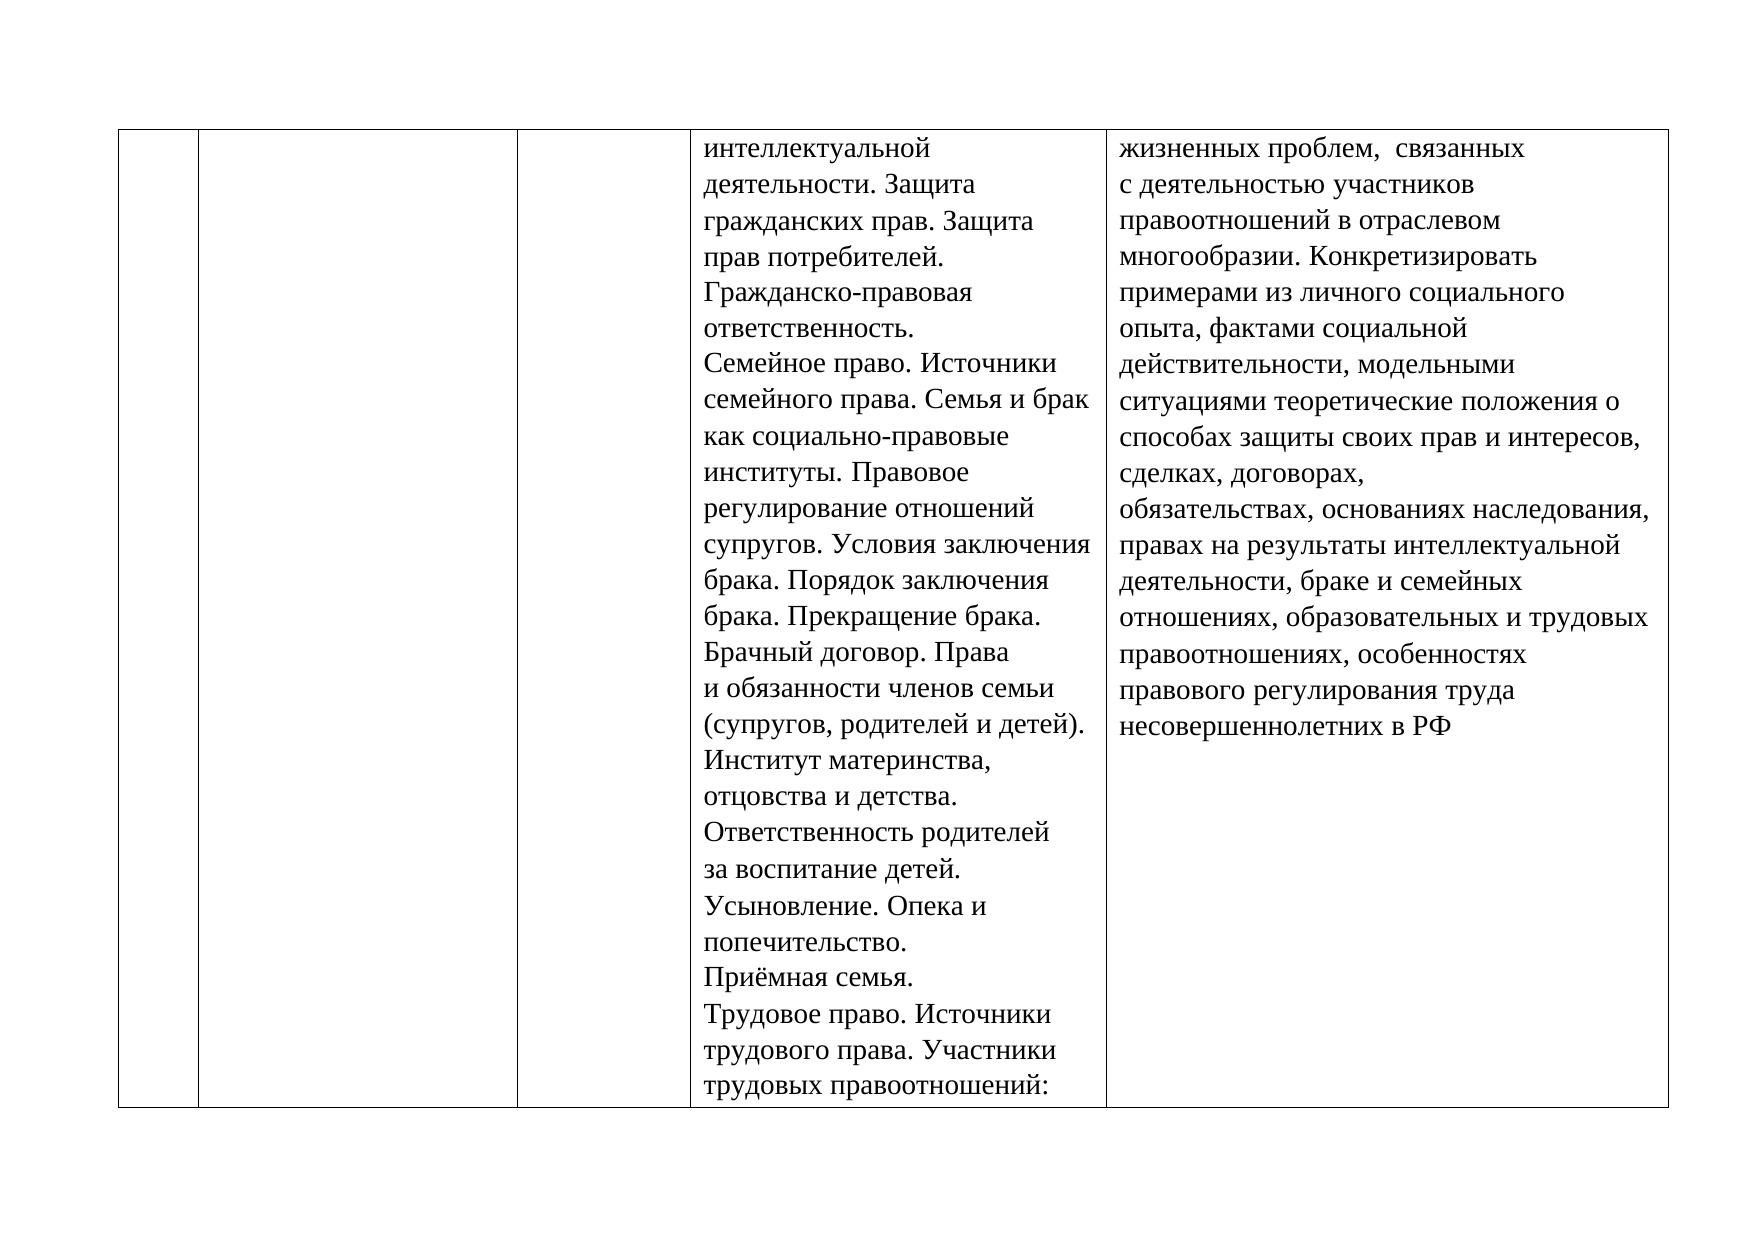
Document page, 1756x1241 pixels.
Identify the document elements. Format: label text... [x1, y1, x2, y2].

table_header [518, 130, 690, 1107]
table_header [119, 130, 198, 1107]
table_header жизненных проблем, связанных с деятельностью участников правоотношений в отраслевом многообразии. Конкретизировать примерами из личного социального опыта, фактами социальной действительности, модельными ситуациями теоретические положения о способах защиты своих прав и интересов, сделках, договорах, обязательствах, основаниях наследования, правах на результаты интеллектуальной деятельности, браке и семейных отношениях, образовательных и трудовых правоотношениях, особенностях правового регулирования труда несовершеннолетних в РФ [1107, 130, 1668, 1107]
table_header [199, 130, 517, 1107]
table_header интеллектуальной деятельности. Защита гражданских прав. Защита прав потребителей. Гражданско-правовая ответственность. Семейное право. Источники семейного права. Семья и брак как социально-правовые институты. Правовое регулирование отношений супругов. Условия заключения брака. Порядок заключения брака. Прекращение брака. Брачный договор. Права и обязанности членов семьи (супругов, родителей и детей). Институт материнства, отцовства и детства. Ответственность родителей за воспитание детей. Усыновление. Опека и попечительство. Приёмная семья. Трудовое право. Источники трудового права. Участники трудовых правоотношений: [691, 130, 1106, 1107]
